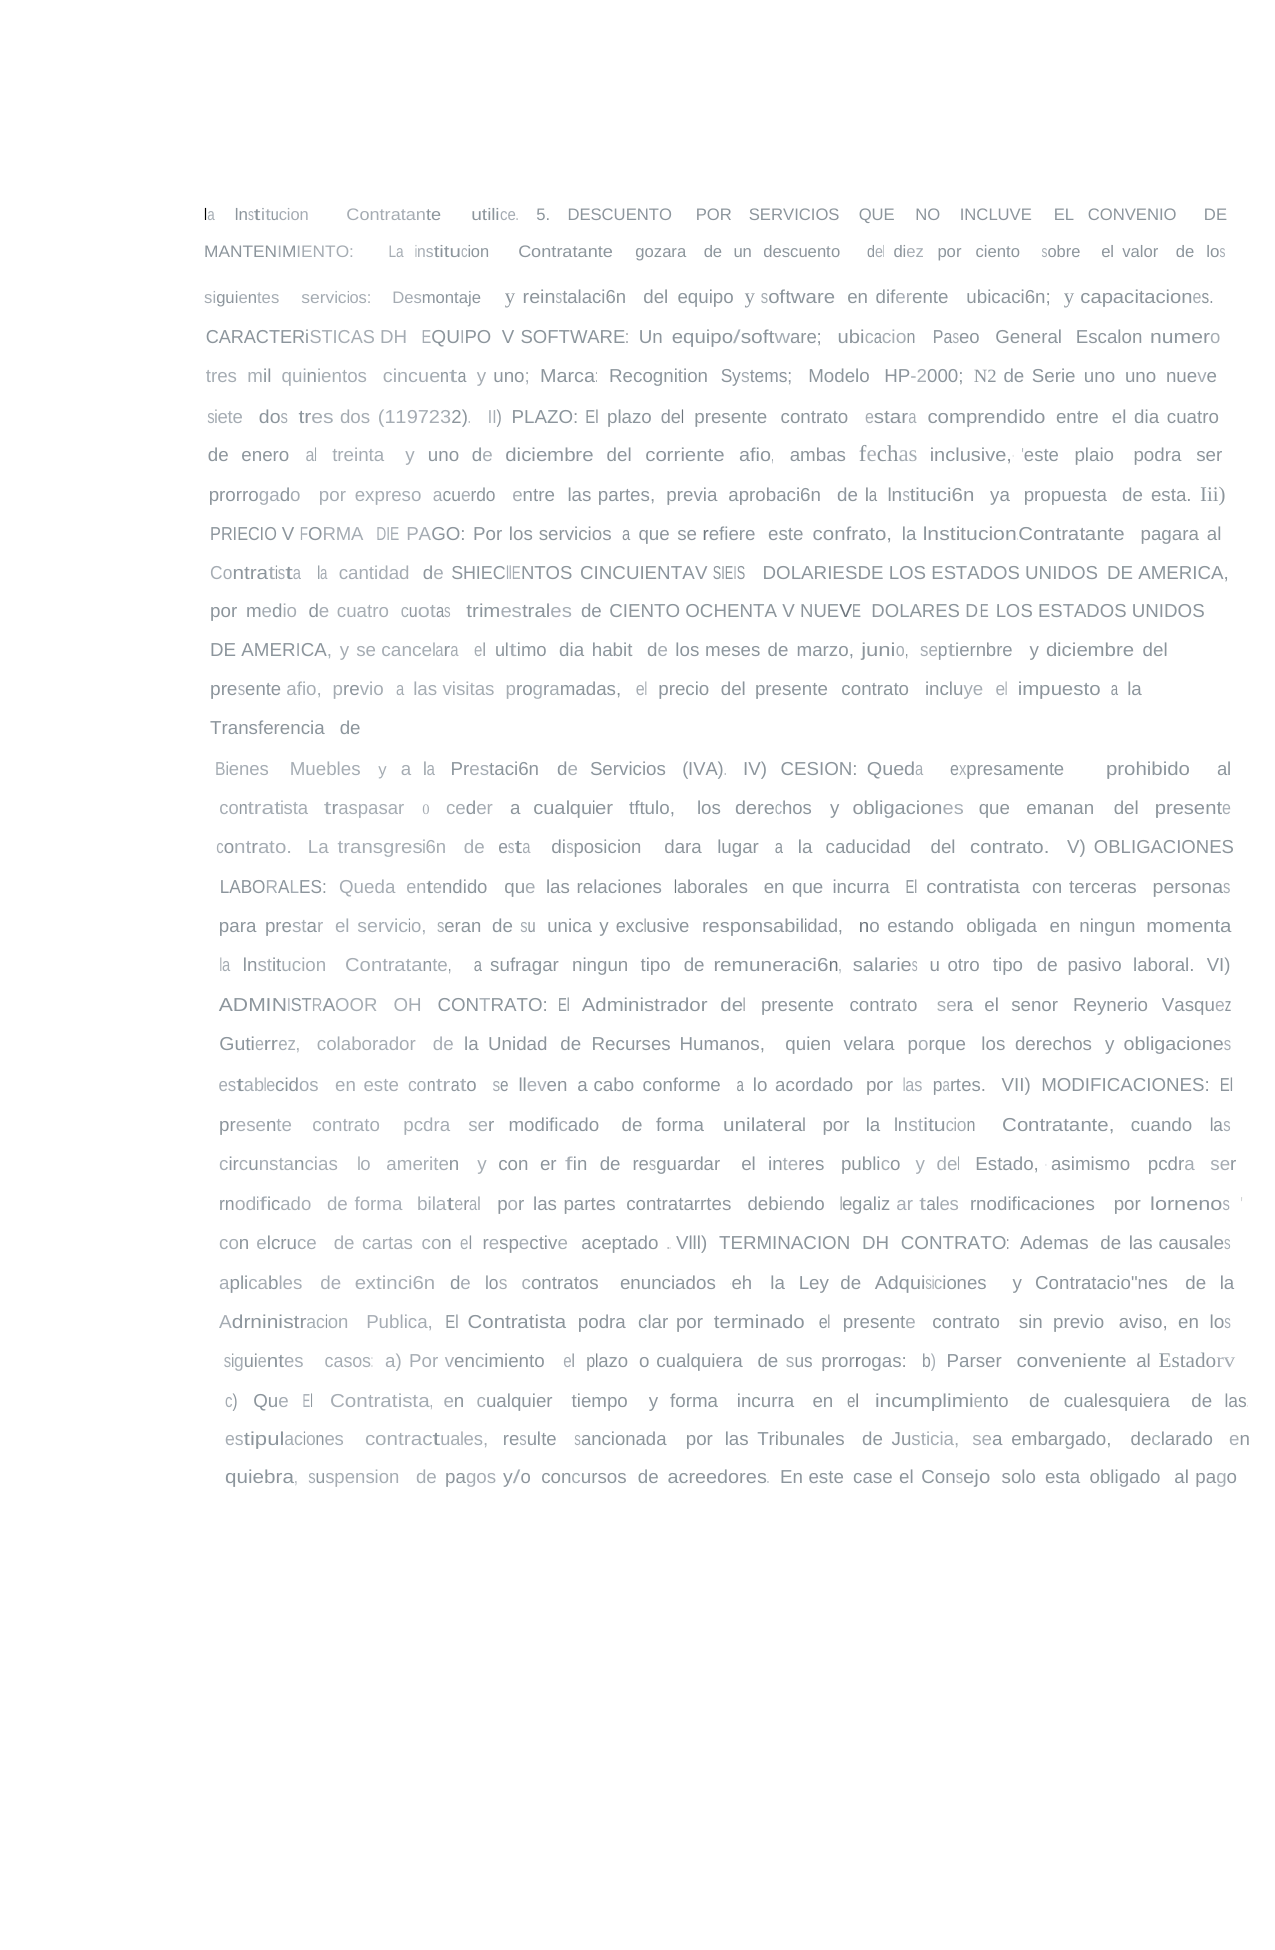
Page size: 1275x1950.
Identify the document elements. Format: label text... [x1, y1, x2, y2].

text c) Que El Contratista, en cualquier tiempo y forma incurra en el incumplimiento de cualesquiera de las. estipulaciones contractuales, resulte sancionada por las Tribunales de Justicia, sea embargado, declarado en quiebra, suspension de pagos y/o concursos de acreedores. En este case el Consejo solo esta obligado al pago [225, 1389, 1250, 1488]
text Bienes Muebles y a la Prestaci6n de Servicios (IVA). IV) CESION: Queda expresamente prohibido al contratista traspasar 0 ceder a cualquier tftulo, los derechos y obligaciones que emanan del presente contrato. La transgresi6n de esta disposicion dara lugar a la caducidad del contrato. V) OBLIGACIONES LABORALES: Queda entendido que las relaciones laborales en que incurra El contratista con terceras personas para prestar el servicio, seran de su unica y exclusive responsabilidad, no estando obligada en ningun momenta la lnstitucion Contratante, a sufragar ningun tipo de remuneraci6n, salaries u otro tipo de pasivo laboral. VI) ADMINISTRAOOR OH CONTRATO: El Administrador del presente contrato sera el senor Reynerio Vasquez Gutierrez, colaborador de la Unidad de Recurses Humanos, quien velara porque los derechos y obligaciones [208, 757, 1238, 1054]
text tres mil quinientos cincuenta y uno; Marca: Recognition Systems; Modelo HP-2000; N2 de Serie uno uno nueve siete dos tres dos (1197232). II) PLAZO: El plazo del presente contrato estara comprendido entre el dia cuatro [206, 365, 1228, 427]
text siguientes casos: a) Por vencimiento el plazo o cualquiera de sus prorrogas: b) Parser conveniente al Estadorv [223, 1351, 1264, 1372]
text de enero al treinta y uno de diciembre del corriente afio, ambas fechas inclusive,· 'este plaio podra ser [208, 446, 1264, 467]
text la lnstitucion Contratante utilice. 5. DESCUENTO POR SERVICIOS QUE NO INCLUVE EL CONVENIO DE MANTENIMIENTO: La institucion Contratante gozara de un descuento del diez por ciento sobre el valor de los siguientes servicios: Desmontaje y reinstalaci6n del equipo y software en diferente ubicaci6n; y capacitaciones. [204, 205, 1227, 308]
text establecidos en este contrato se lleven a cabo conforme a lo acordado por las partes. VII) MODIFICACIONES: El presente contrato pcdra ser modificado de forma unilateral por la lnstitucion Contratante, cuando las circunstancias lo ameriten y con er fin de resguardar el interes publico y del Estado, · asimismo pcdra ser rnodificado de forma bilateral por las partes contratarrtes debiendo legaliz ar tales rnodificaciones por lornenos ' con elcruce de cartas con el respective aceptado .. Vlll) TERMINACION DH CONTRATO: Ademas de las causales aplicables de extinci6n de los contratos enunciados ·eh la Ley de Adquisiciones y Contratacio"nes de la Adrninistracion Publica, El Contratista podra clar por terminado el presente contrato sin previo aviso, en los [218, 1074, 1256, 1333]
text CARACTERiSTICAS DH EQUIPO V SOFTWARE: Un equipo/software; ubicacion Paseo General Escalon numero [206, 331, 1264, 348]
text prorrogado por expreso acuerdo entre las partes, previa aprobaci6n de la lnstituci6n ya propuesta de esta. Iii) PRIECIO V FORMA DIE PAGO: Por los servicios a que se refiere este confrato, la lnstitucion.Contratante pagara al Contratista la cantidad de SHIECllENTOS CINCUIENTAV SIEIS DOLARIESDE LOS ESTADOS UNIDOS DE AMERICA, por medio de cuatro cuotas trimestrales de CIENTO OCHENTA V NUEVE DOLARES D.E LOS ESTADOS UNIDOS DE AMERICA, y se cancelara el ultimo dia habit de los meses de marzo, junio, septiernbre y diciembre del presente afio, previo a las visitas programadas, el precio del presente contrato incluye el impuesto a la Transferencia de [208, 482, 1237, 738]
